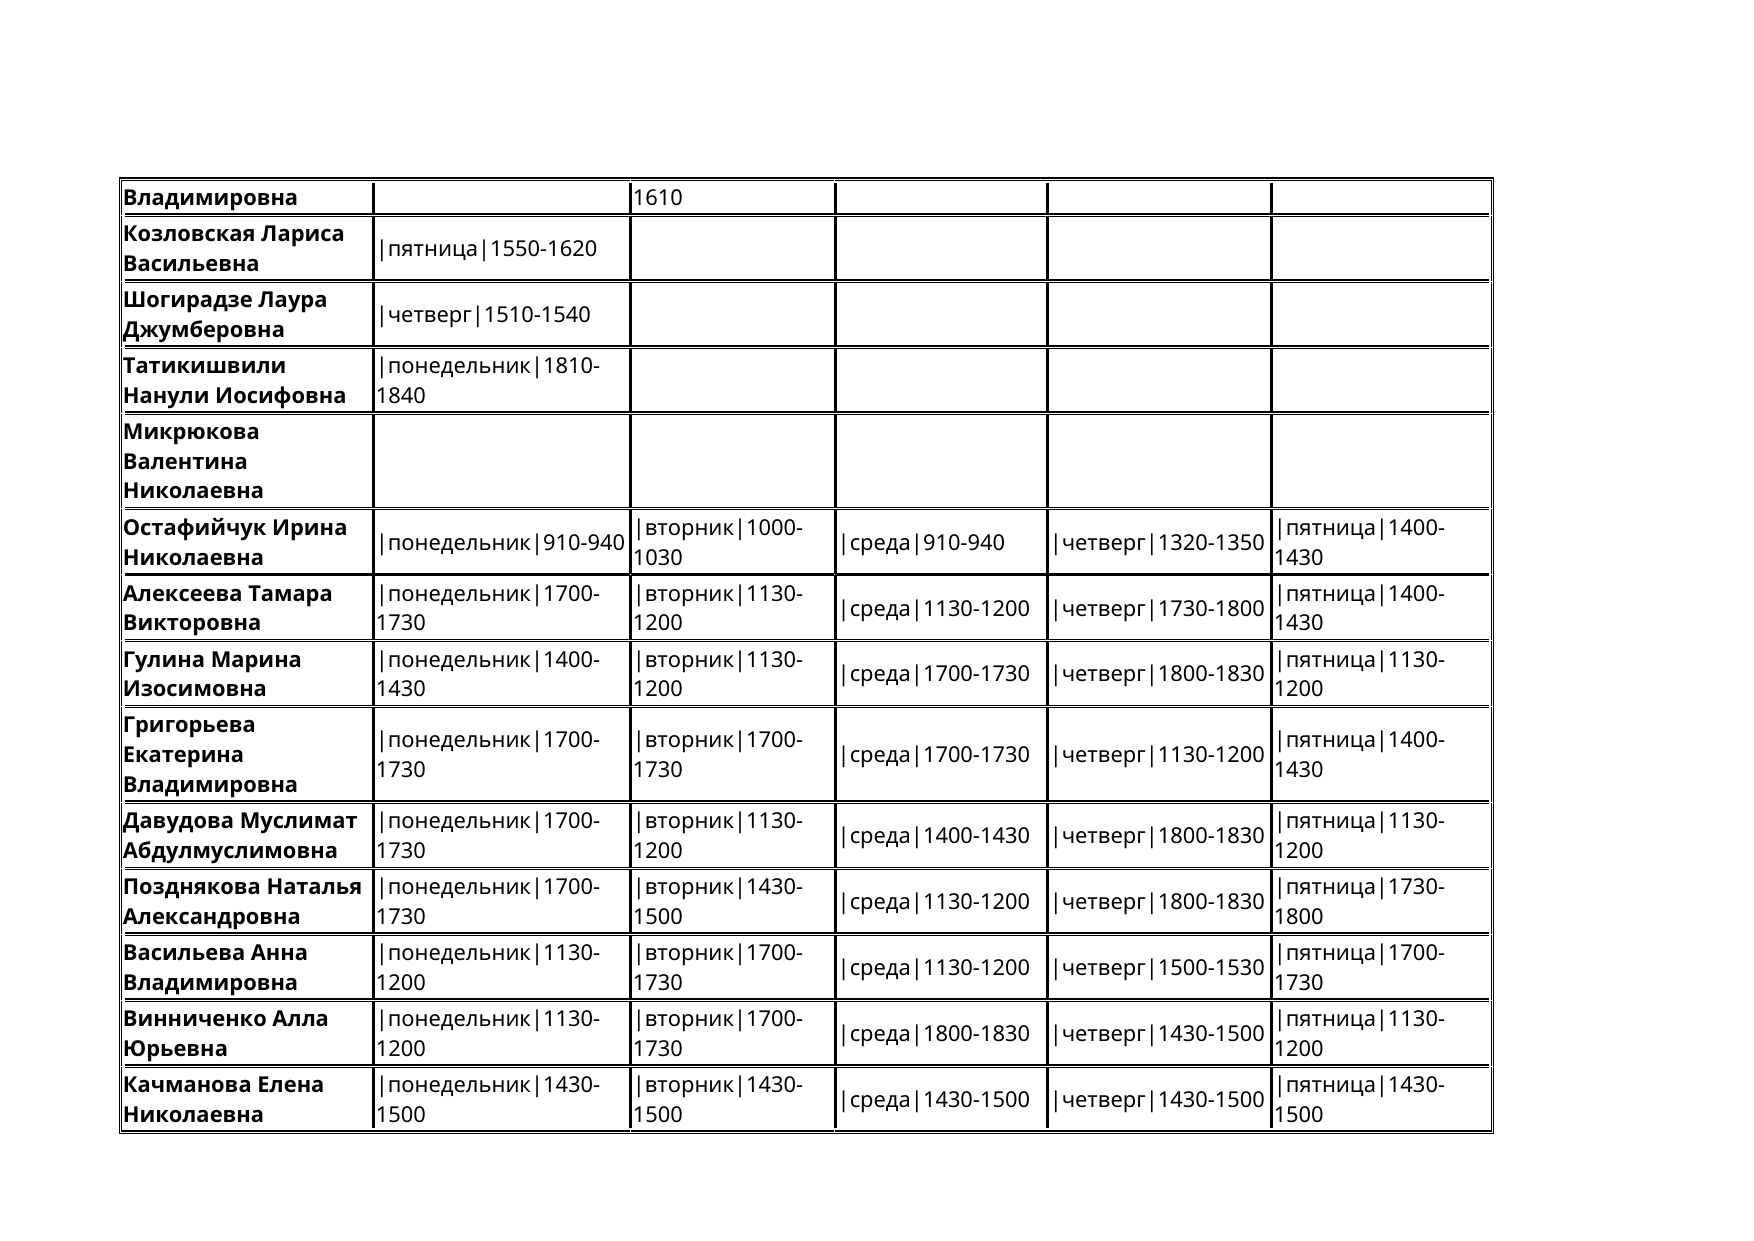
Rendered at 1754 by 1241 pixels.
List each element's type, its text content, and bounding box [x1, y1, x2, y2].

table_cell |среда|1130-1200 [837, 576, 1046, 639]
table_cell |четверг|1430-1500 [1047, 1068, 1271, 1130]
table_cell |четверг|1500-1530 [1049, 936, 1270, 998]
table_cell |вторник|1700-1730 [632, 1002, 834, 1064]
table_cell [837, 217, 1046, 279]
table_cell |вторник|1130-1200 [632, 576, 834, 639]
table_cell |четверг|1800-1830 [1049, 870, 1270, 932]
table_cell [835, 181, 1047, 213]
table_cell Качманова Елена Николаевна [122, 1064, 373, 1130]
table_cell Васильева Анна Владимировна [122, 932, 372, 998]
table_cell [1273, 213, 1491, 279]
table_cell |понедельник|1130-1200 [375, 936, 629, 998]
table_cell [1273, 345, 1491, 411]
table_cell |четверг|1540-1610 [373, 181, 630, 213]
table_cell [837, 349, 1046, 411]
table_cell |вторник|1700-1730 [632, 936, 834, 998]
table_cell |пятница|1130-1200 [1271, 639, 1492, 705]
table_cell |понедельник|1700-1730 [375, 708, 629, 800]
table_cell |вторник|1130-1200 [632, 804, 834, 866]
table_cell [632, 349, 834, 411]
table_cell |вторник|1000-1030 [632, 510, 834, 573]
table_cell |среда|910-940 [837, 510, 1046, 573]
table_cell |четверг|1730-1800 [1049, 576, 1270, 639]
table_cell |понедельник|1810-1840 [375, 349, 629, 411]
table_cell Татикишвили Нанули Иосифовна [122, 345, 372, 411]
table_cell |понедельник|1700-1730 [375, 870, 629, 932]
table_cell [122, 181, 373, 213]
table_cell [1049, 415, 1270, 507]
table_cell |четверг|1320-1350 [1049, 510, 1270, 573]
table_cell |пятница|1700-1730 [1273, 932, 1491, 998]
table_cell [1047, 181, 1271, 213]
table_cell [837, 415, 1046, 507]
table_cell |пятница|1130-1200 [1273, 998, 1491, 1064]
table_cell |понедельник|1130-1200 [375, 1002, 629, 1064]
table_cell |понедельник|1700-1730 [375, 804, 629, 866]
table_cell Гулина Марина Изосимовна [120, 639, 373, 705]
table_cell |пятница|1430-1500 [1271, 1064, 1491, 1130]
table_cell |среда|1800-1830 [837, 1002, 1046, 1064]
table_cell [1049, 283, 1270, 345]
table_cell |вторник|1700-1730 [632, 708, 834, 800]
table_cell |среда|1130-1200 [837, 936, 1046, 998]
table_cell |понедельник|1700-1730 [375, 576, 629, 639]
table_cell [1273, 411, 1491, 507]
table_cell [1049, 217, 1270, 279]
table_cell |среда|1130-1200 [837, 870, 1046, 932]
table_cell Микрюкова Валентина Николаевна [122, 411, 372, 507]
table_cell |понедельник|910-940 [375, 510, 629, 573]
table_cell [1049, 349, 1270, 411]
table_cell Винниченко Алла Юрьевна [122, 998, 372, 1064]
table_cell |четверг|1800-1830 [1049, 804, 1270, 866]
table_cell |среда|1700-1730 [837, 642, 1046, 705]
table_cell |пятница|1130-1200 [1273, 800, 1491, 866]
table_cell |четверг|1430-1500 [1049, 1002, 1270, 1064]
table_cell |пятница|1400-1430 [1271, 705, 1492, 800]
table_cell [1273, 279, 1491, 345]
table_cell |вторник|1430-1500 [630, 1068, 835, 1130]
table_cell |среда|1400-1430 [837, 804, 1046, 866]
table_cell |среда|1700-1730 [837, 708, 1046, 800]
table_cell [837, 283, 1046, 345]
table_cell [632, 283, 834, 345]
table_cell |понедельник|1400-1430 [375, 642, 629, 705]
table_cell [632, 217, 834, 279]
table_cell Шогирадзе Лаура Джумберовна [122, 279, 372, 345]
table_cell |четверг|1800-1830 [1049, 642, 1270, 705]
table_cell |пятница|1550-1620 [375, 217, 629, 279]
table_cell |пятница|1400-1430 [1273, 573, 1492, 639]
table_cell |четверг|1510-1540 [375, 283, 629, 345]
table_cell |пятница|1540-1610 [630, 179, 835, 213]
table_cell Козловская Лариса Васильевна [122, 213, 372, 279]
table_cell [375, 415, 629, 507]
table_cell [1271, 181, 1491, 213]
table_cell Григорьева Екатерина Владимировна [120, 705, 373, 800]
table_cell |пятница|1400-1430 [1271, 507, 1492, 573]
table_cell Позднякова Наталья Александровна [122, 866, 372, 932]
table_cell [632, 415, 834, 507]
table_cell Остафийчук Ирина Николаевна [120, 507, 373, 573]
table_cell |вторник|1130-1200 [632, 642, 834, 705]
table_cell |среда|1430-1500 [835, 1068, 1047, 1130]
table_cell |четверг|1130-1200 [1049, 708, 1270, 800]
table_cell Давудова Муслимат Абдулмуслимовна [122, 800, 372, 866]
table_cell |пятница|1730-1800 [1273, 866, 1491, 932]
table_cell Алексеева Тамара Викторовна [120, 573, 372, 639]
table_cell |вторник|1430-1500 [632, 870, 834, 932]
table_cell |понедельник|1430-1500 [373, 1068, 630, 1130]
